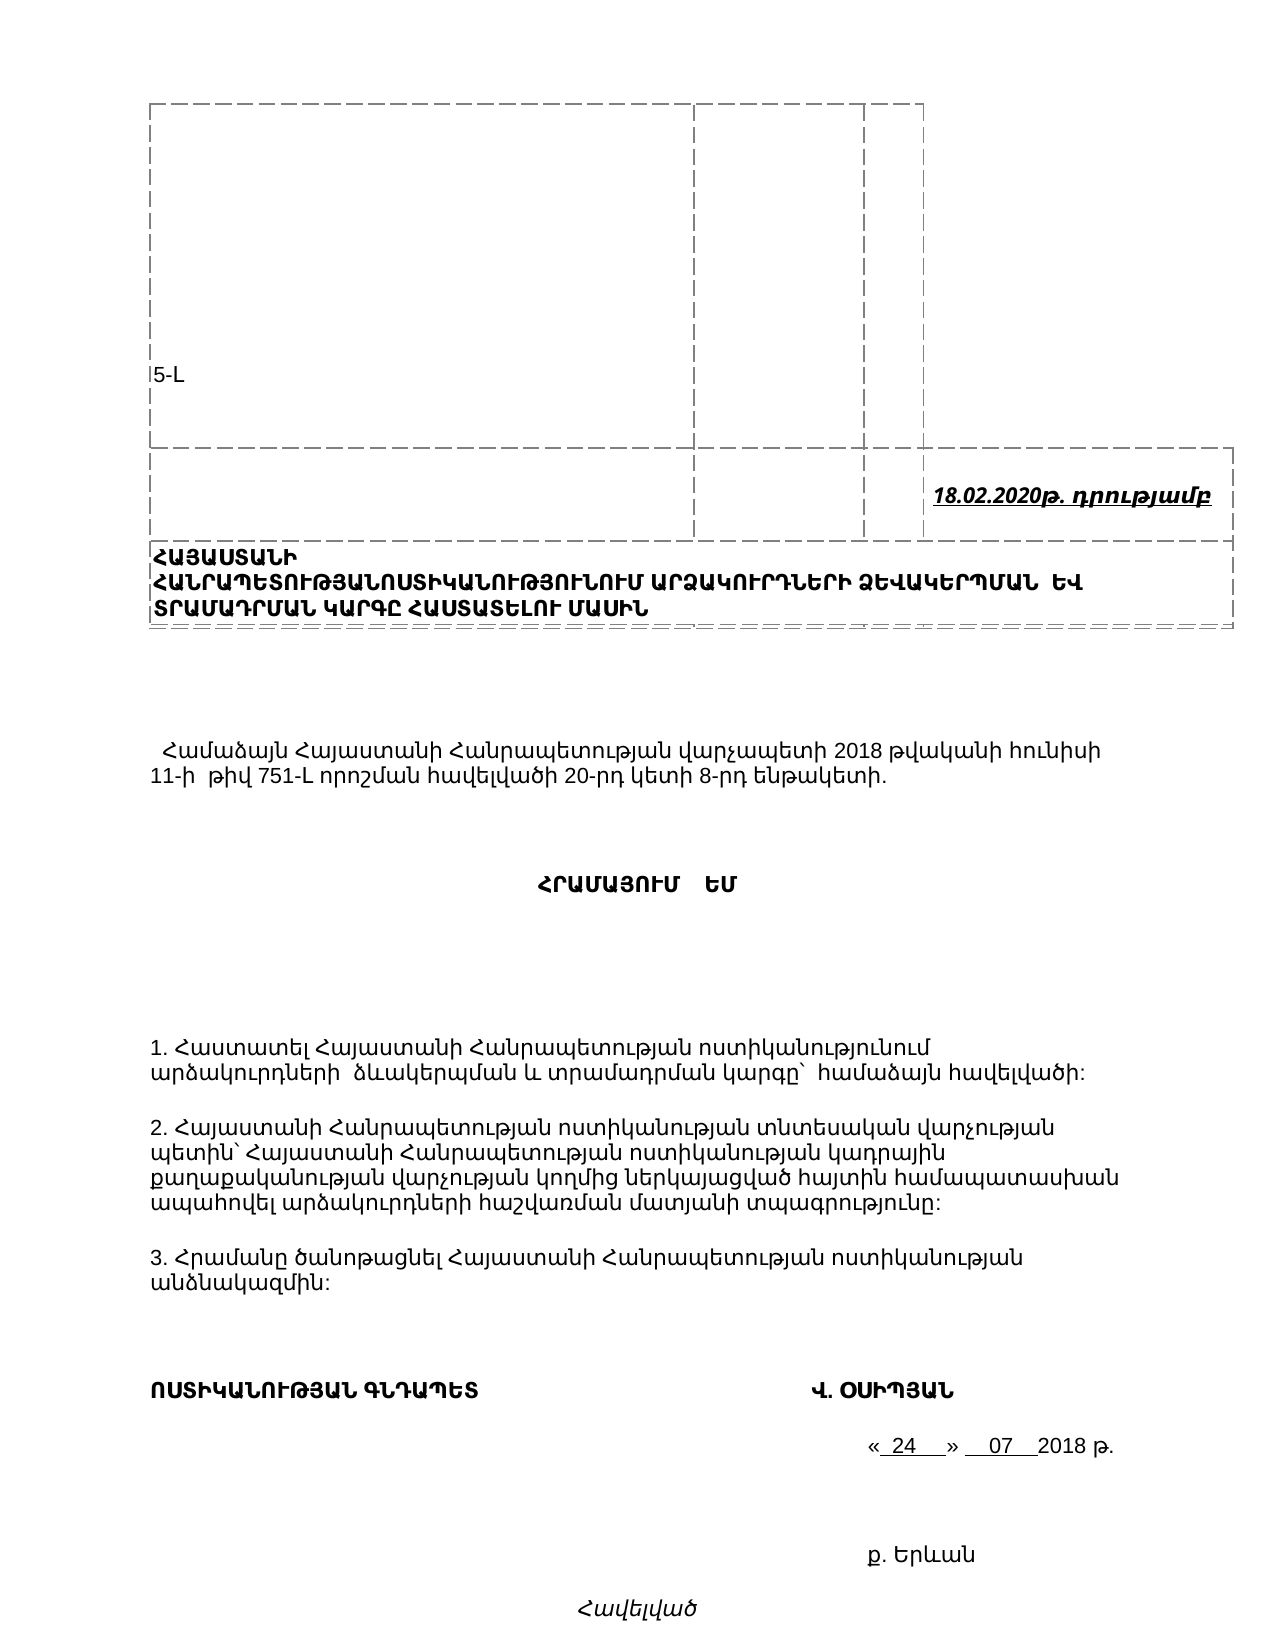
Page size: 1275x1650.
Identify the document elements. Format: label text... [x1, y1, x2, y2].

table_header 5-Լ [150, 103, 694, 447]
table_cell [694, 447, 864, 540]
table_cell ՀԱՅԱՍՏԱՆԻ ՀԱՆՐԱՊԵՏՈՒԹՅԱՆՈՍՏԻԿԱՆՈՒԹՅՈՒՆՈՒՄ ԱՐՁԱԿՈՒՐԴՆԵՐԻ ՁԵՎԱԿԵՐՊՄԱՆ ԵՎ ՏՐԱՄԱԴՐՄԱՆ ԿԱՐԳԸ ՀԱՍՏԱՏԵԼՈՒ ՄԱՍԻՆ [150, 540, 1233, 624]
table_header [694, 103, 864, 447]
table_header [864, 103, 923, 447]
text ՈՍՏԻԿԱՆՈՒԹՅԱՆ ԳՆԴԱՊԵՏ Վ. ՕՍԻՊՅԱՆ [150, 1378, 1125, 1403]
table_cell [864, 447, 923, 540]
text Հավելված [150, 1596, 1125, 1621]
text 3. Հրամանը ծանոթացնել Հայաստանի Հանրապետության ոստիկանության անձնակազմին: [150, 1244, 1125, 1295]
text ՀՐԱՄԱՅՈՒՄ ԵՄ [150, 872, 1125, 897]
table_cell 18.02.2020թ. դրությամբ [924, 447, 1233, 540]
text ք. Երևան [150, 1541, 1125, 1567]
text 2. Հայաստանի Հանրապետության ոստիկանության տնտեսական վարչության պետին՝ Հայաստանի Հանրապետության ոստիկանության կադրային քաղաքականության վարչության կողմից ներկայացված հայտին համապատասխան ապահովել արձակուրդների հաշվառման մատյանի տպագրությունը: [150, 1114, 1125, 1215]
text 1. Հաստատել Հայաստանի Հանրապետության ոստիկանությունում արձակուրդների ձևակերպման և տրամադրման կարգը՝ համաձայն հավելվածի: [150, 1035, 1125, 1085]
text Համաձայն Հայաստանի Հանրապետության վարչապետի 2018 թվականի հունիսի 11-ի թիվ 751-Լ որոշման հավելվածի 20-րդ կետի 8-րդ ենթակետի. [150, 738, 1125, 788]
table_cell [150, 447, 694, 540]
text « 24 » 07 2018 թ. [150, 1433, 1125, 1458]
